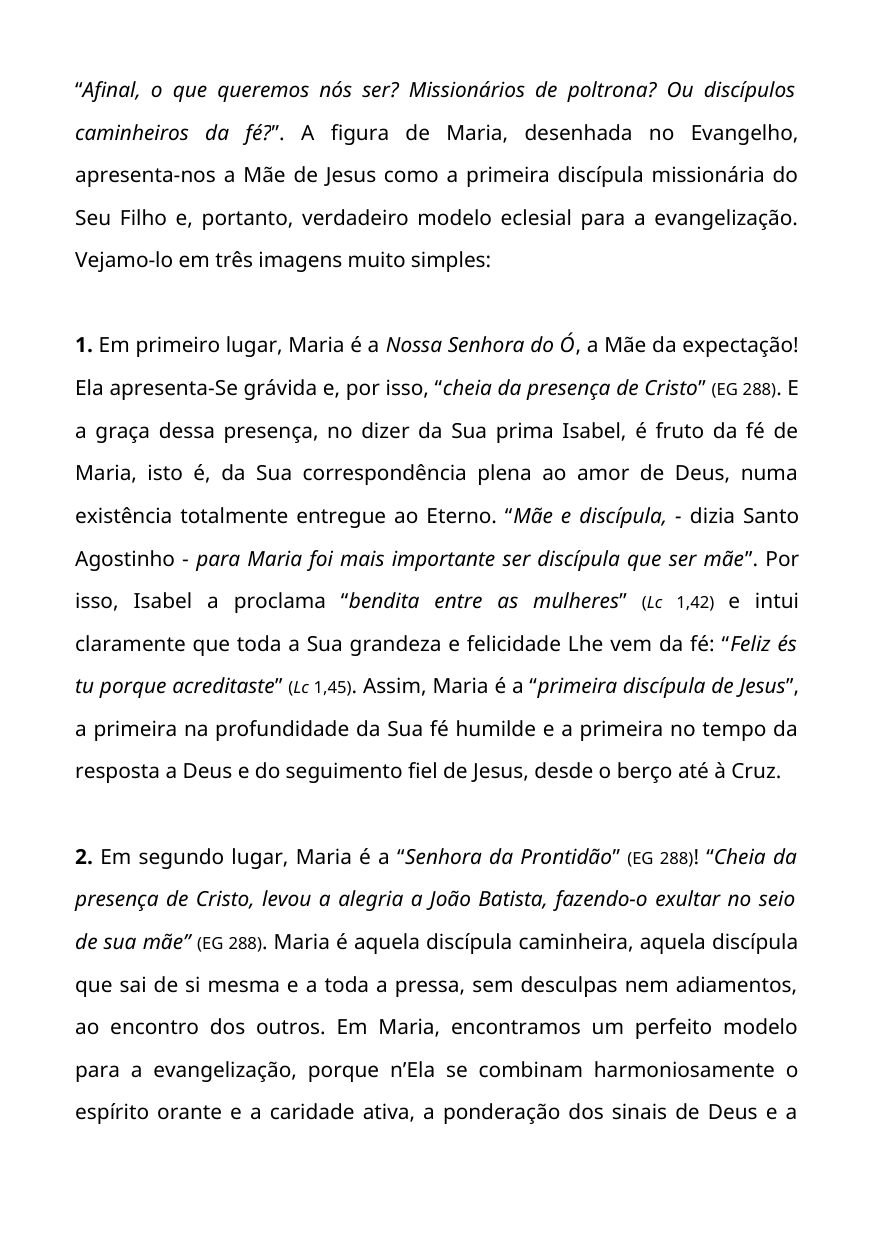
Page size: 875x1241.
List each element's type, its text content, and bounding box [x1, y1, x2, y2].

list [75, 75, 799, 274]
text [75, 842, 799, 1126]
text 1. Em primeiro lugar, Maria é a Nossa Senhora do Ó, a Mãe da expectação! Ela apresenta-Se grávida e, por isso, “cheia da presença de Cristo” (EG 288). E a graça dessa presença, no dizer da Sua prima Isabel, é fruto da fé de Maria, isto é, da Sua correspondência plena ao amor de Deus, numa existência totalmente entregue ao Eterno. “Mãe e discípula, - dizia Santo Agostinho - para Maria foi mais importante ser discípula que ser mãe”. Por isso, Isabel a proclama “bendita entre as mulheres” (Lc 1,42) e intui claramente que toda a Sua grandeza e felicidade Lhe vem da fé: “Feliz és tu porque acreditaste” (Lc 1,45). Assim, Maria é a “primeira discípula de Jesus”, a primeira na profundidade da Sua fé humilde e a primeira no tempo da resposta a Deus e do seguimento fiel de Jesus, desde o berço até à Cruz. [75, 331, 799, 785]
